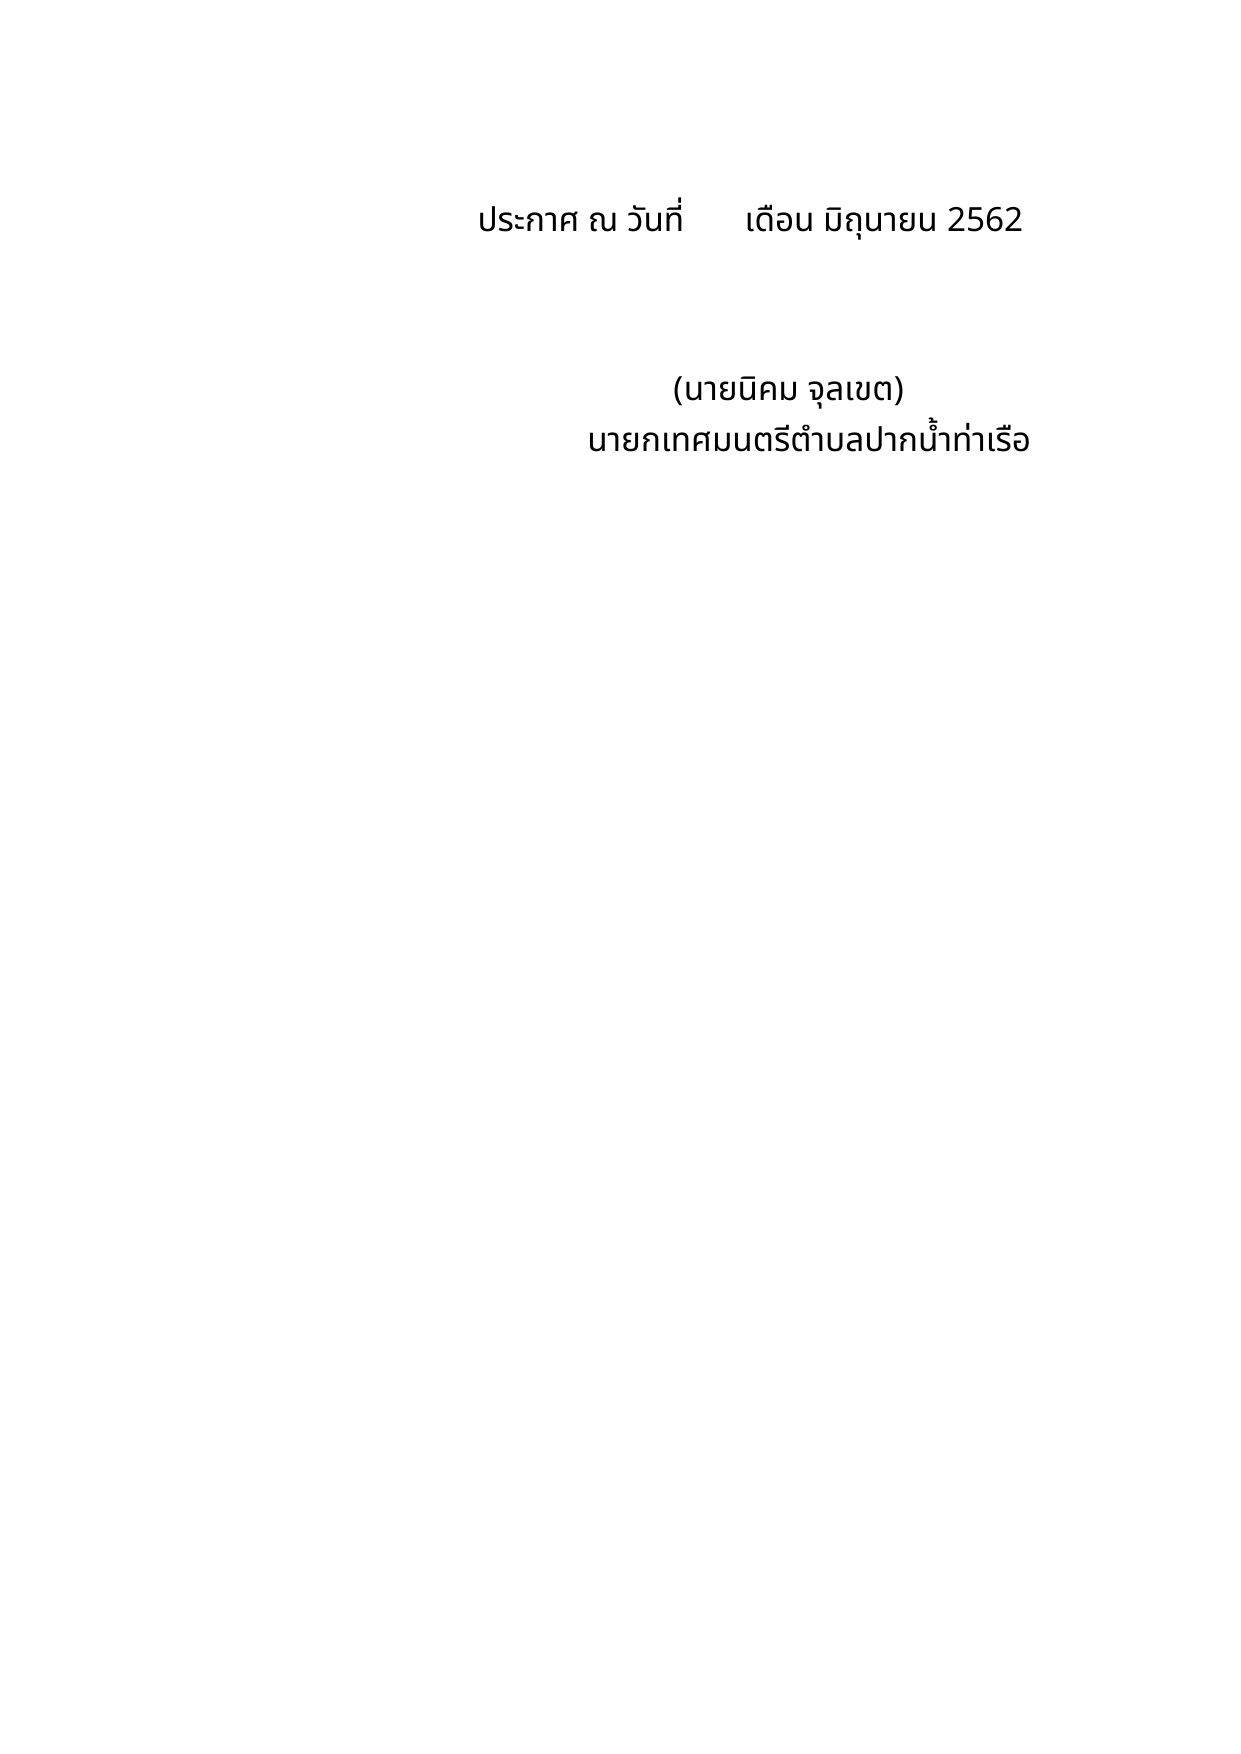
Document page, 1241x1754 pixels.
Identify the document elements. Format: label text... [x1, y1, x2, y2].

text ประกาศ ณ วันที่ เดือน มิถุนายน 2562 [177, 195, 1122, 246]
text (นายนิคม จุลเขต) [177, 365, 1122, 416]
text นายกเทศมนตรีตำบลปากน้ำท่าเรือ [177, 416, 1122, 466]
